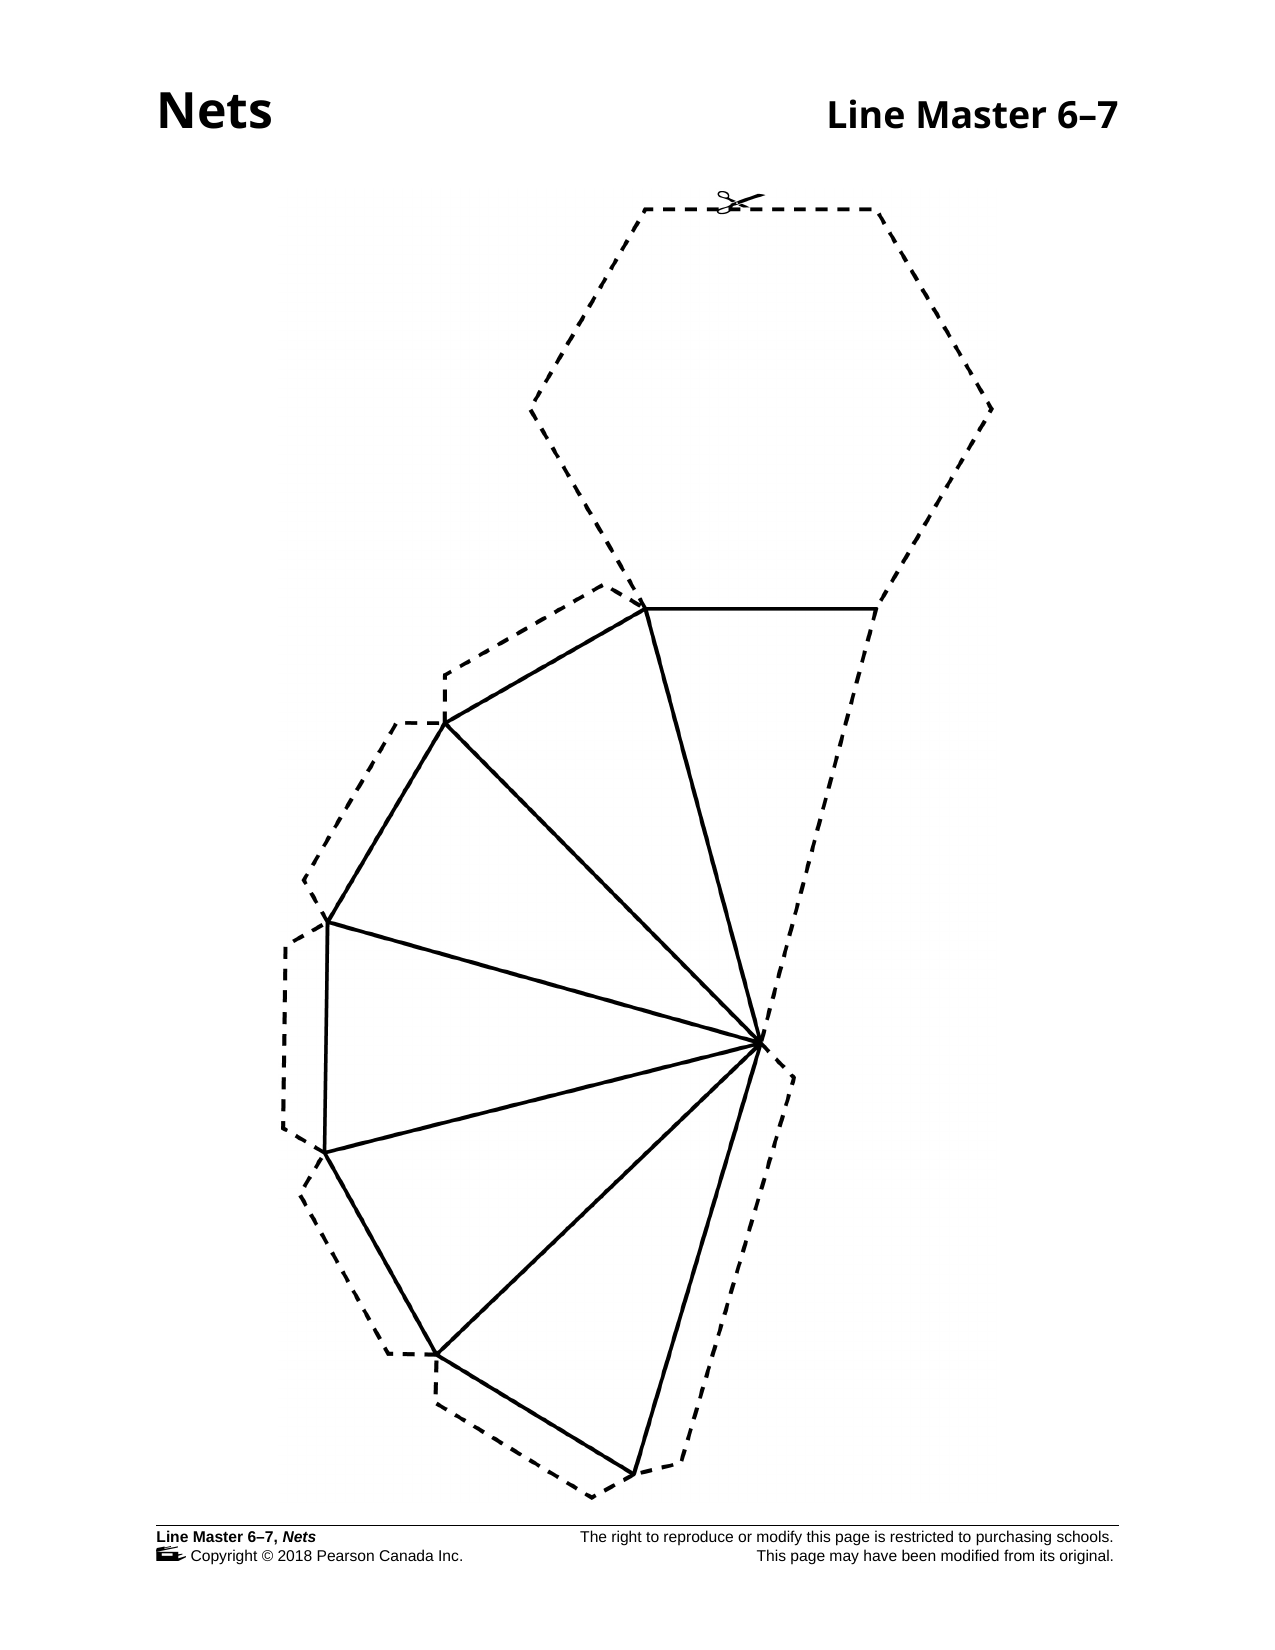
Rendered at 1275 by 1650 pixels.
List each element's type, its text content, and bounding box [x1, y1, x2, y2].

picture [278, 188, 997, 1503]
picture [156, 1546, 186, 1561]
text Nets Line Master 6–7 [156, 75, 1119, 143]
